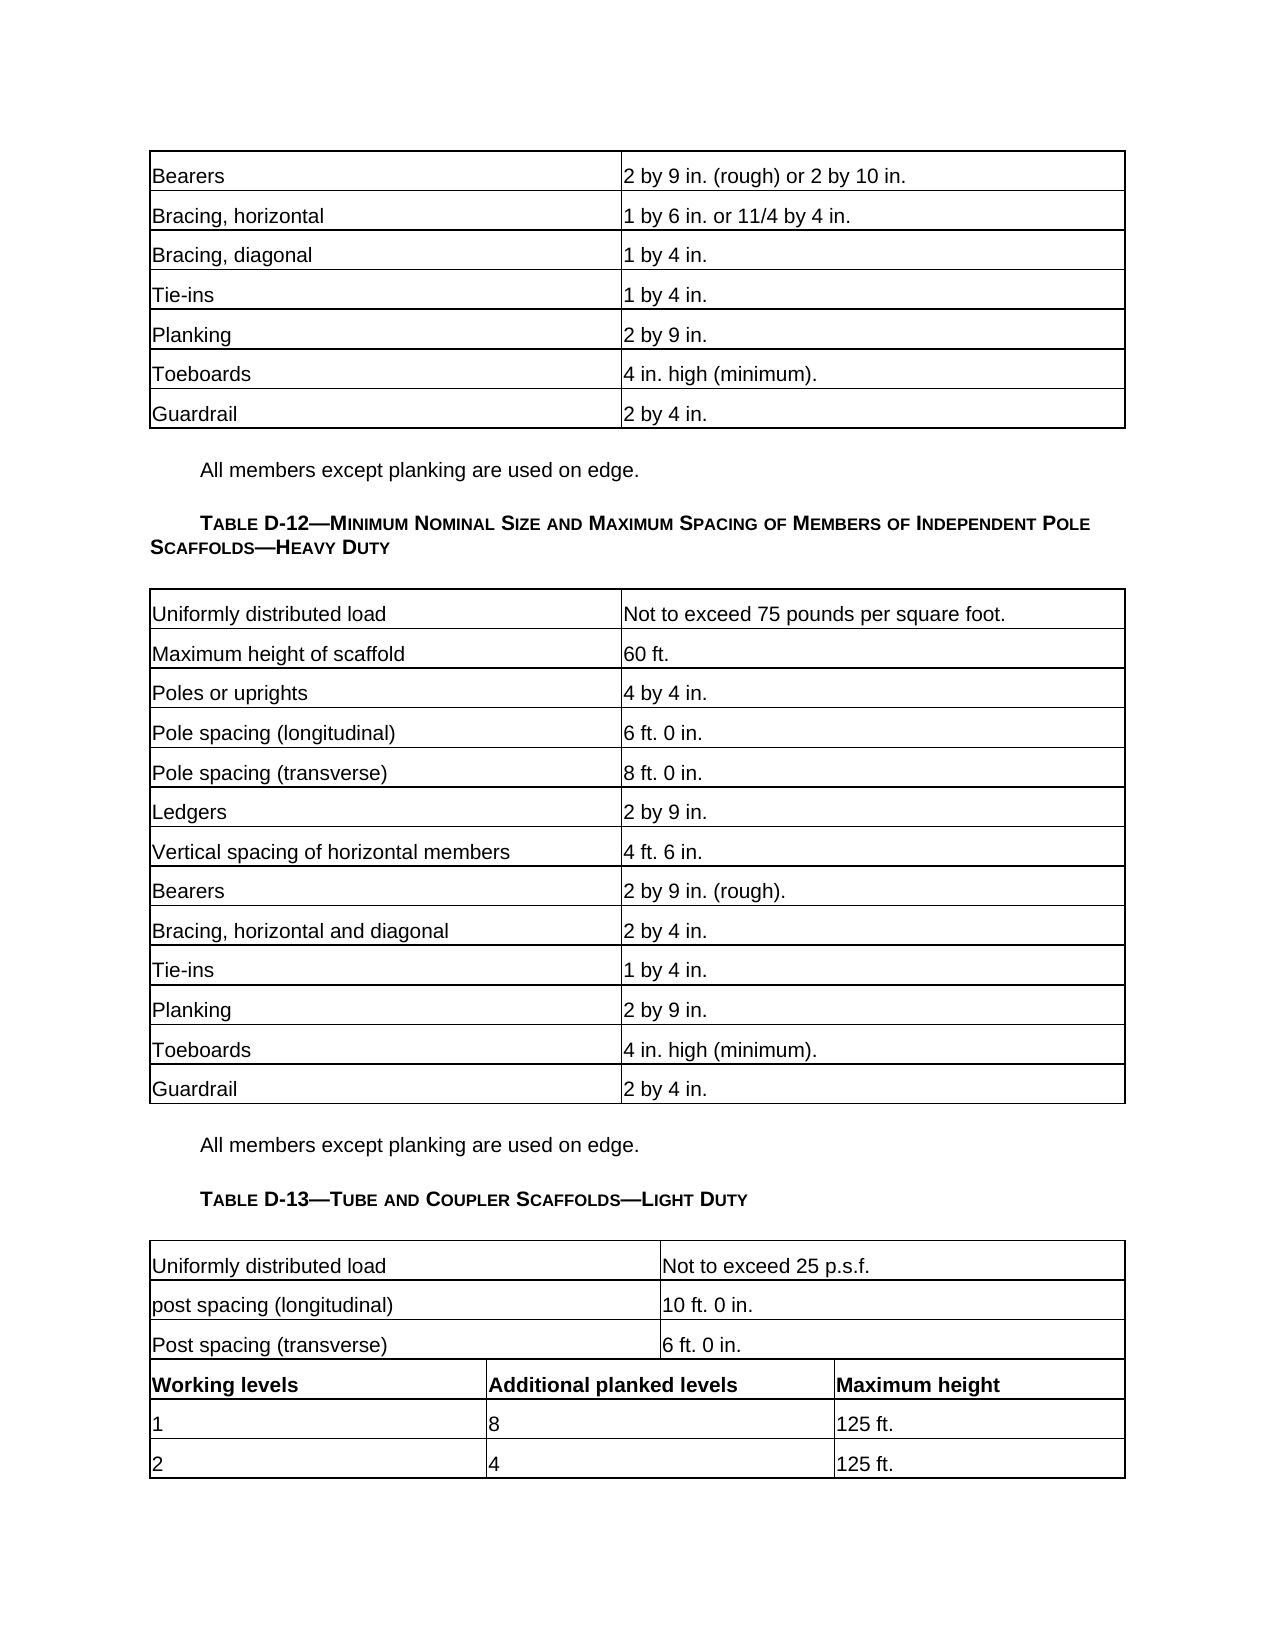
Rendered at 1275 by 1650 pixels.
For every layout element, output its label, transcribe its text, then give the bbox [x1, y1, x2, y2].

table_header Uniformly distributed load [151, 1241, 660, 1279]
table_cell Bearers [151, 867, 621, 905]
table_cell Planking [151, 310, 621, 348]
table_cell Pole spacing (longitudinal) [151, 708, 621, 746]
table_cell 1 by 4 in. [622, 231, 1124, 269]
table_cell 6 ft. 0 in. [661, 1320, 1124, 1358]
table_cell 6 ft. 0 in. [622, 708, 1124, 746]
table_header Uniformly distributed load [151, 590, 621, 628]
table_cell 1 by 4 in. [622, 946, 1124, 984]
table_cell 2 by 4 in. [622, 906, 1124, 944]
table_header Not to exceed 25 p.s.f. [661, 1241, 1124, 1279]
table_cell 1 by 4 in. [622, 270, 1124, 308]
table_cell 125 ft. [835, 1439, 1124, 1477]
table_cell 8 [487, 1400, 834, 1437]
table_cell 1 by 6 in. or 11/4 by 4 in. [622, 191, 1124, 229]
table_cell 2 by 9 in. [622, 310, 1124, 348]
table_cell Bearers [151, 152, 621, 189]
table_cell 60 ft. [622, 629, 1124, 667]
table_cell 4 in. high (minimum). [622, 350, 1124, 387]
table_cell Tie-ins [151, 270, 621, 308]
table_cell Ledgers [151, 788, 621, 826]
table_cell Guardrail [151, 1065, 621, 1103]
text Table D-13—Tube and Coupler Scaffolds—Light Duty [150, 1186, 1125, 1210]
text Table D-12—Minimum Nominal Size and Maximum Spacing of Members of Independent Pole Scaffolds—Heavy Duty [150, 511, 1125, 559]
table_cell 2 by 9 in. (rough). [622, 867, 1124, 905]
table_cell Pole spacing (transverse) [151, 748, 621, 786]
table_cell Planking [151, 986, 621, 1023]
table_cell 4 in. high (minimum). [622, 1025, 1124, 1063]
table_cell 2 by 9 in. (rough) or 2 by 10 in. [622, 152, 1124, 189]
table_cell Bracing, horizontal [151, 191, 621, 229]
table_cell 2 by 9 in. [622, 986, 1124, 1023]
table_cell Toeboards [151, 350, 621, 387]
table_cell 4 [487, 1439, 834, 1477]
table_cell Post spacing (transverse) [151, 1320, 660, 1358]
table_cell post spacing (longitudinal) [151, 1281, 660, 1319]
table_cell Toeboards [151, 1025, 621, 1063]
table_cell Working levels [151, 1360, 486, 1398]
table_cell 2 by 4 in. [622, 1065, 1124, 1103]
text All members except planking are used on edge. [150, 458, 1125, 482]
text All members except planking are used on edge. [150, 1133, 1125, 1157]
table_cell Tie-ins [151, 946, 621, 984]
table_cell Maximum height of scaffold [151, 629, 621, 667]
table_cell 2 by 4 in. [622, 389, 1124, 427]
table_cell 4 by 4 in. [622, 669, 1124, 707]
table_cell Vertical spacing of horizontal members [151, 827, 621, 865]
table_header Not to exceed 75 pounds per square foot. [622, 590, 1124, 628]
table_cell Poles or uprights [151, 669, 621, 707]
table_cell 4 ft. 6 in. [622, 827, 1124, 865]
table_cell 2 by 9 in. [622, 788, 1124, 826]
table_cell 2 [151, 1439, 486, 1477]
table_cell 1 [151, 1400, 486, 1437]
table_cell 125 ft. [835, 1400, 1124, 1437]
table_cell Guardrail [151, 389, 621, 427]
table_cell Bracing, horizontal and diagonal [151, 906, 621, 944]
table_cell Bracing, diagonal [151, 231, 621, 269]
table_cell 10 ft. 0 in. [661, 1281, 1124, 1319]
table_cell Maximum height [835, 1360, 1124, 1398]
table_cell Additional planked levels [487, 1360, 834, 1398]
table_cell 8 ft. 0 in. [622, 748, 1124, 786]
